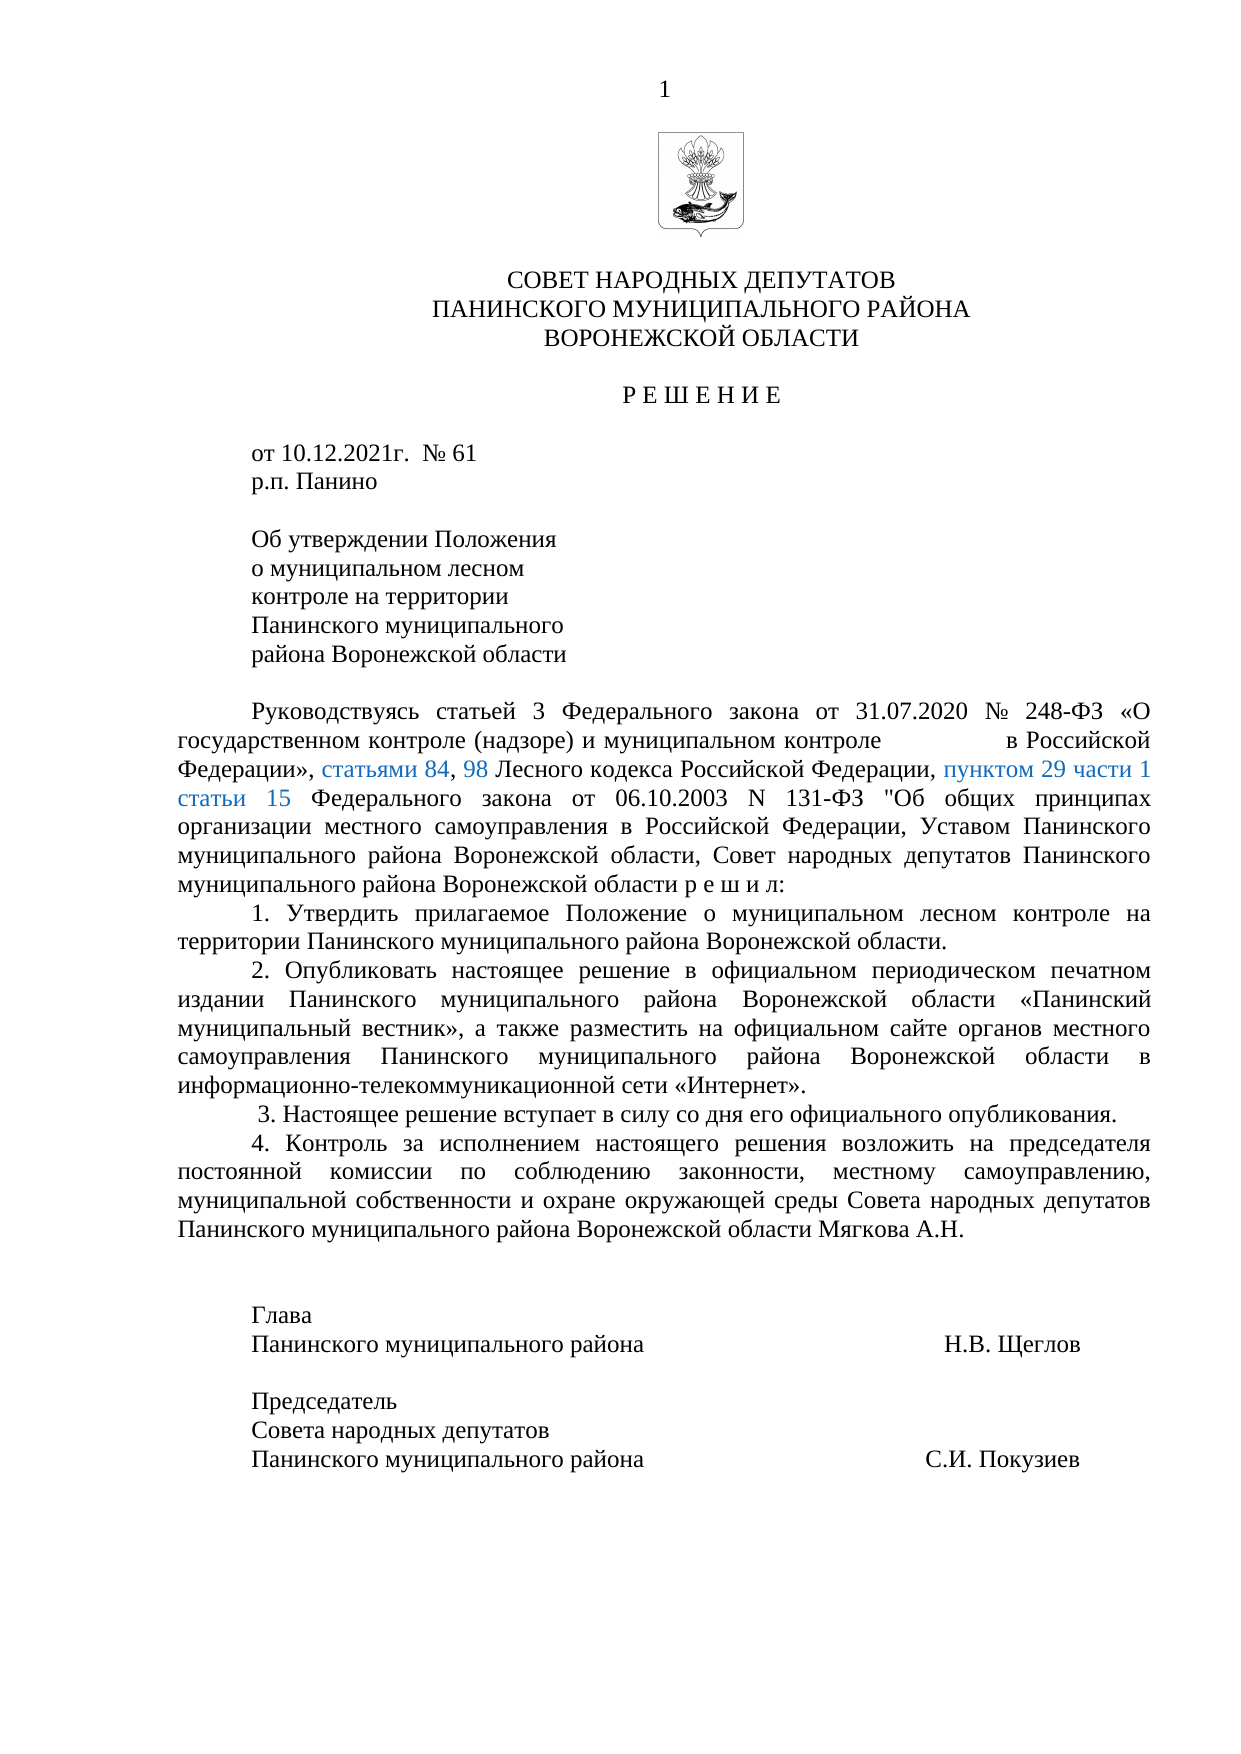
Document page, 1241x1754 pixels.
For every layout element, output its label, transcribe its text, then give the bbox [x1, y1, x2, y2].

text ВОРОНЕЖСКОЙ ОБЛАСТИ [177, 323, 1152, 351]
text Руководствуясь статьей 3 Федерального закона от 31.07.2020 № 248-ФЗ «О государственном контроле (надзоре) и муниципальном контроле в Российской Федерации», статьями 84, 98 Лесного кодекса Российской Федерации, пунктом 29 части 1 статьи 15 Федерального закона от 06.10.2003 N 131-ФЗ "Об общих принципах организации местного самоуправления в Российской Федерации, Уставом Панинского муниципального района Воронежской области, Совет народных депутатов Панинского муниципального района Воронежской области р е ш и л: [177, 696, 1152, 898]
text Об утверждении Положения [177, 524, 1152, 553]
text 2. Опубликовать настоящее решение в официальном периодическом печатном издании Панинского муниципального района Воронежской области «Панинский муниципальный вестник», а также разместить на официальном сайте органов местного самоуправления Панинского муниципального района Воронежской области в информационно-телекоммуникационной сети «Интернет». [177, 955, 1152, 1099]
text Председатель [177, 1386, 1152, 1415]
text СОВЕТ НАРОДНЫХ ДЕПУТАТОВ [177, 265, 1152, 294]
text Р Е Ш Е Н И Е [177, 380, 1152, 409]
picture [657, 131, 745, 237]
text о муниципальном лесном [177, 553, 1152, 581]
text Панинского муниципального района С.И. Покузиев [177, 1444, 1152, 1473]
text 4. Контроль за исполнением настоящего решения возложить на председателя постоянной комиссии по соблюдению законности, местному самоуправлению, муниципальной собственности и охране окружающей среды Совета народных депутатов Панинского муниципального района Воронежской области Мягкова А.Н. [177, 1128, 1152, 1243]
text Совета народных депутатов [177, 1415, 1152, 1444]
text ПАНИНСКОГО МУНИЦИПАЛЬНОГО РАЙОНА [177, 294, 1152, 323]
text р.п. Панино [177, 466, 1152, 495]
text от 10.12.2021г. № 61 [177, 438, 1152, 466]
text Панинского муниципального [177, 610, 1152, 639]
text контроле на территории [177, 581, 1152, 610]
text района Воронежской области [177, 639, 1152, 668]
text Панинского муниципального района Н.В. Щеглов [177, 1329, 1152, 1358]
text 1. Утвердить прилагаемое Положение о муниципальном лесном контроле на территории Панинского муниципального района Воронежской области. [177, 898, 1152, 955]
text Глава [177, 1300, 1152, 1329]
text 3. Настоящее решение вступает в силу со дня его официального опубликования. [177, 1099, 1152, 1128]
